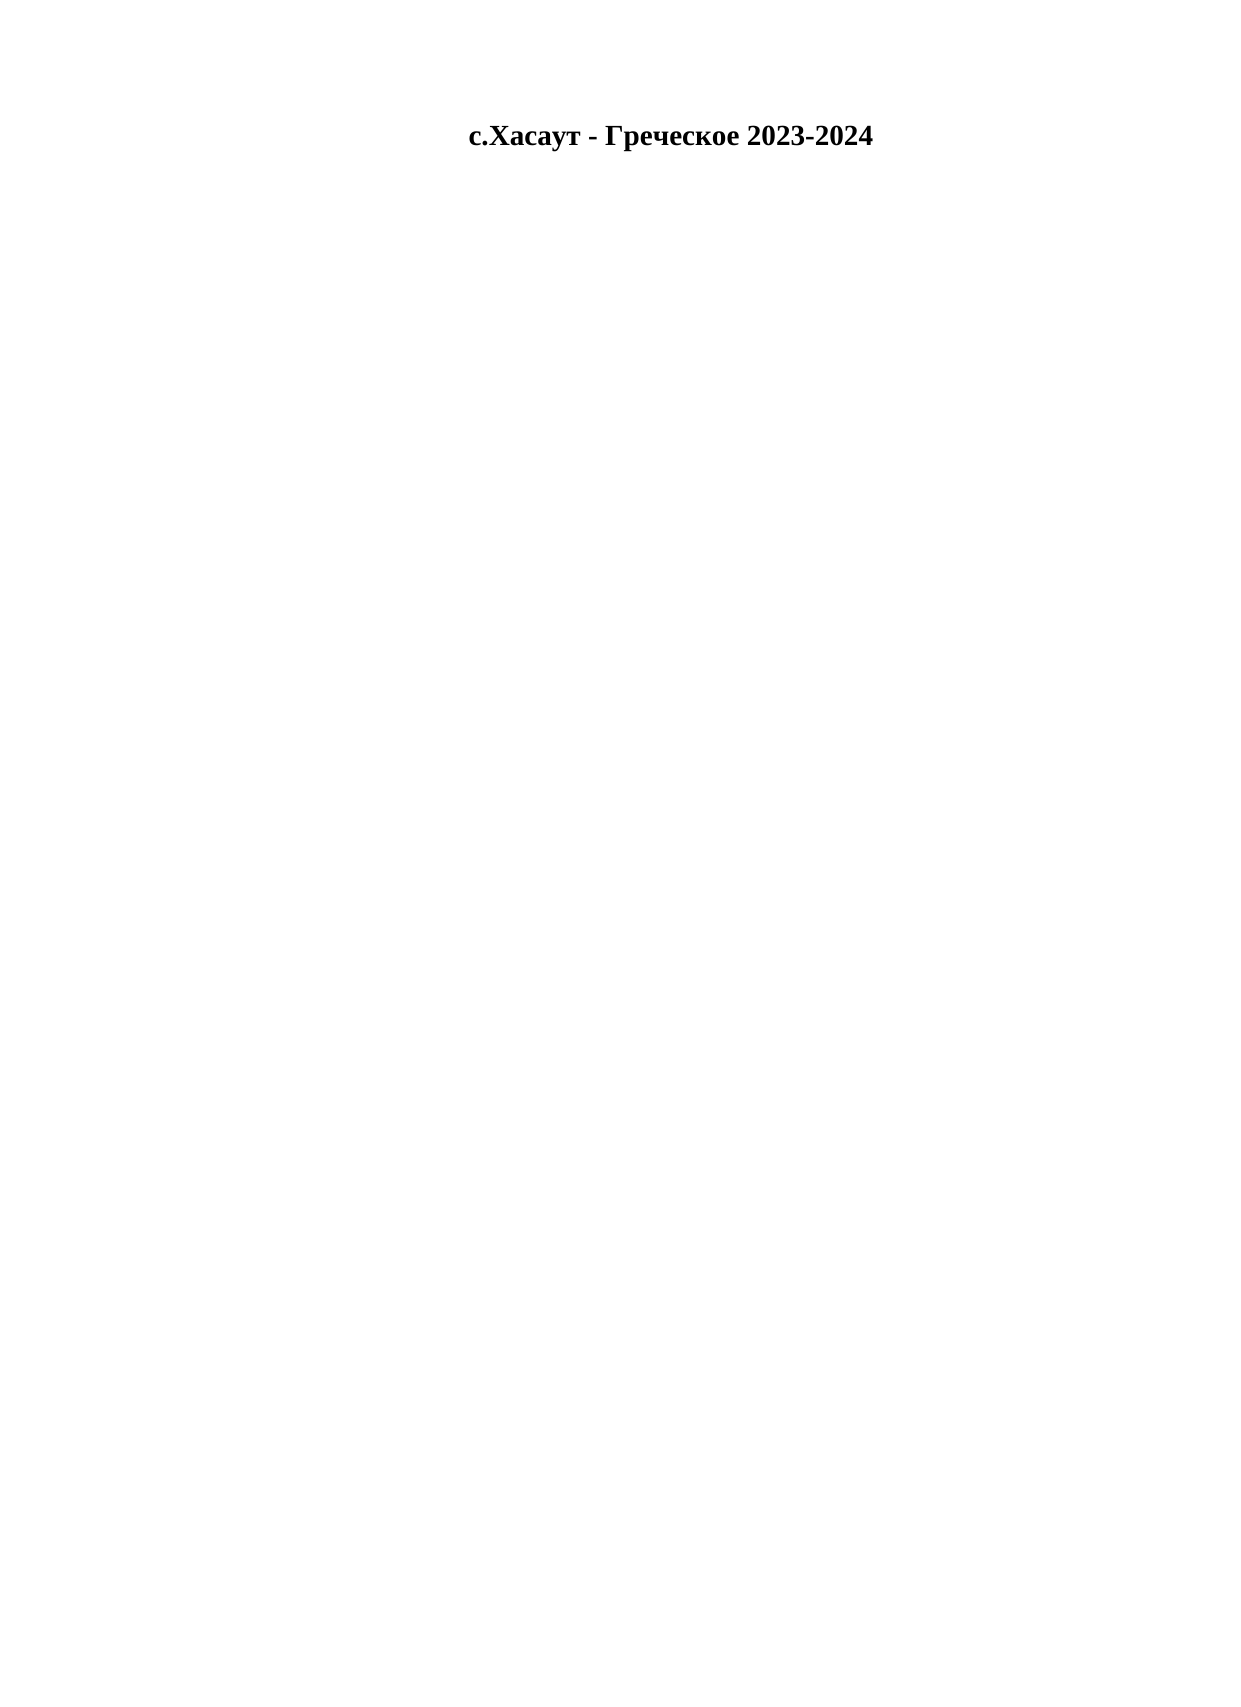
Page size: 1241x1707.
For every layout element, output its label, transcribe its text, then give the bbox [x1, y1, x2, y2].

text ​с.Хасаут - Греческое‌ 2023-2024‌​ [190, 118, 1152, 152]
